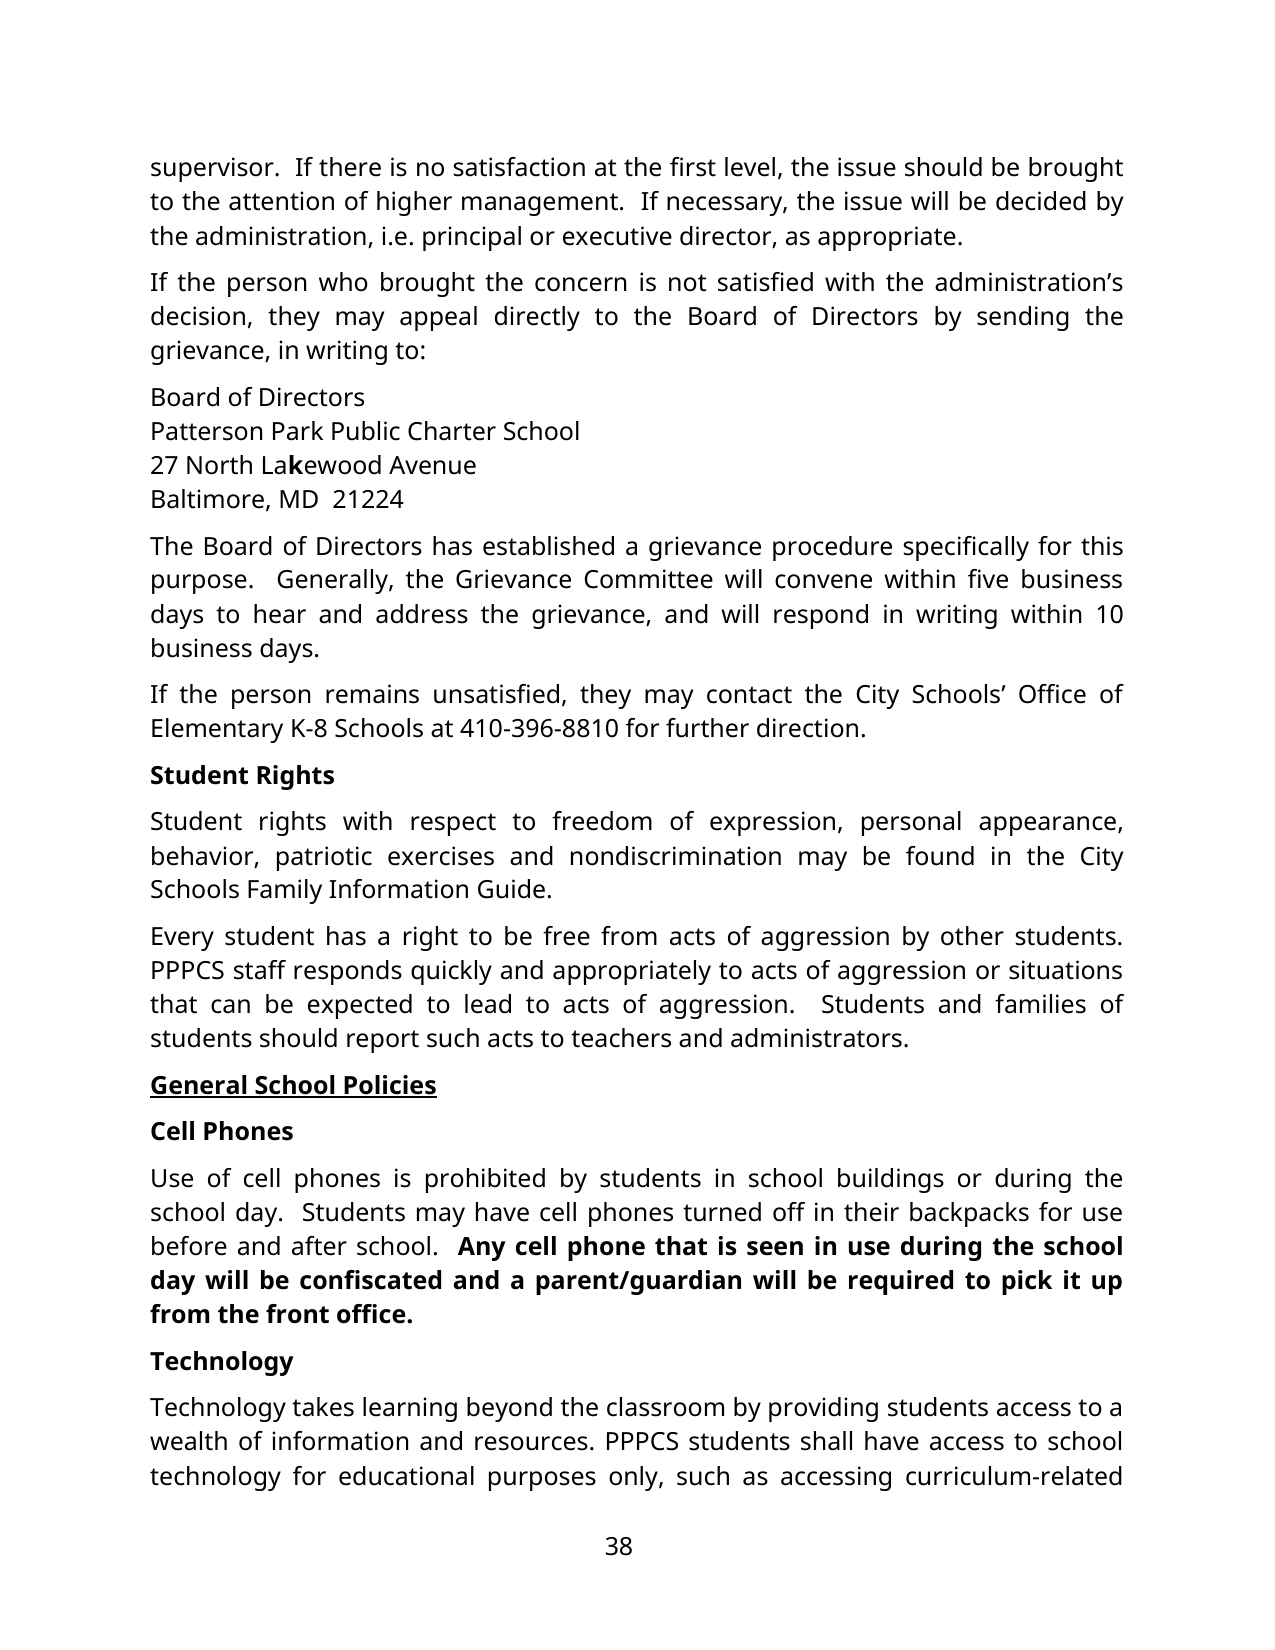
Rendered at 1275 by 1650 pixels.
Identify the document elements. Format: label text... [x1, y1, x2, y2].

text Use of cell phones is prohibited by students in school buildings or during the school day. Students may have cell phones turned off in their backpacks for use before and after school. Any cell phone that is seen in use during the school day will be confiscated and a parent/guardian will be required to pick it up from the front office. [150, 1161, 1125, 1331]
text If the person remains unsatisfied, they may contact the City Schools’ Office of Elementary K-8 Schools at 410-396-8810 for further direction. [150, 677, 1125, 745]
text Baltimore, MD 21224 [150, 482, 1125, 516]
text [150, 150, 1125, 252]
text Board of Directors [150, 379, 1125, 413]
text The Board of Directors has established a grievance procedure specifically for this purpose. Generally, the Grievance Committee will convene within five business days to hear and address the grievance, and will respond in writing within 10 business days. [150, 528, 1125, 664]
text If the person who brought the concern is not satisfied with the administration’s decision, they may appeal directly to the Board of Directors by sending the grievance, in writing to: [150, 265, 1125, 367]
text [150, 1390, 1125, 1492]
text Every student has a right to be free from acts of aggression by other students. PPPCS staff responds quickly and appropriately to acts of aggression or situations that can be expected to lead to acts of aggression. Students and families of students should report such acts to teachers and administrators. [150, 919, 1125, 1055]
text 27 North Lakewood Avenue [150, 447, 1125, 482]
text Student Rights [150, 757, 1125, 792]
subtitle General School Policies [150, 1067, 1125, 1102]
text Technology [150, 1343, 1125, 1377]
text Patterson Park Public Charter School [150, 413, 1125, 447]
text Cell Phones [150, 1114, 1125, 1148]
text Student rights with respect to freedom of expression, personal appearance, behavior, patriotic exercises and nondiscrimination may be found in the City Schools Family Information Guide. [150, 804, 1125, 906]
